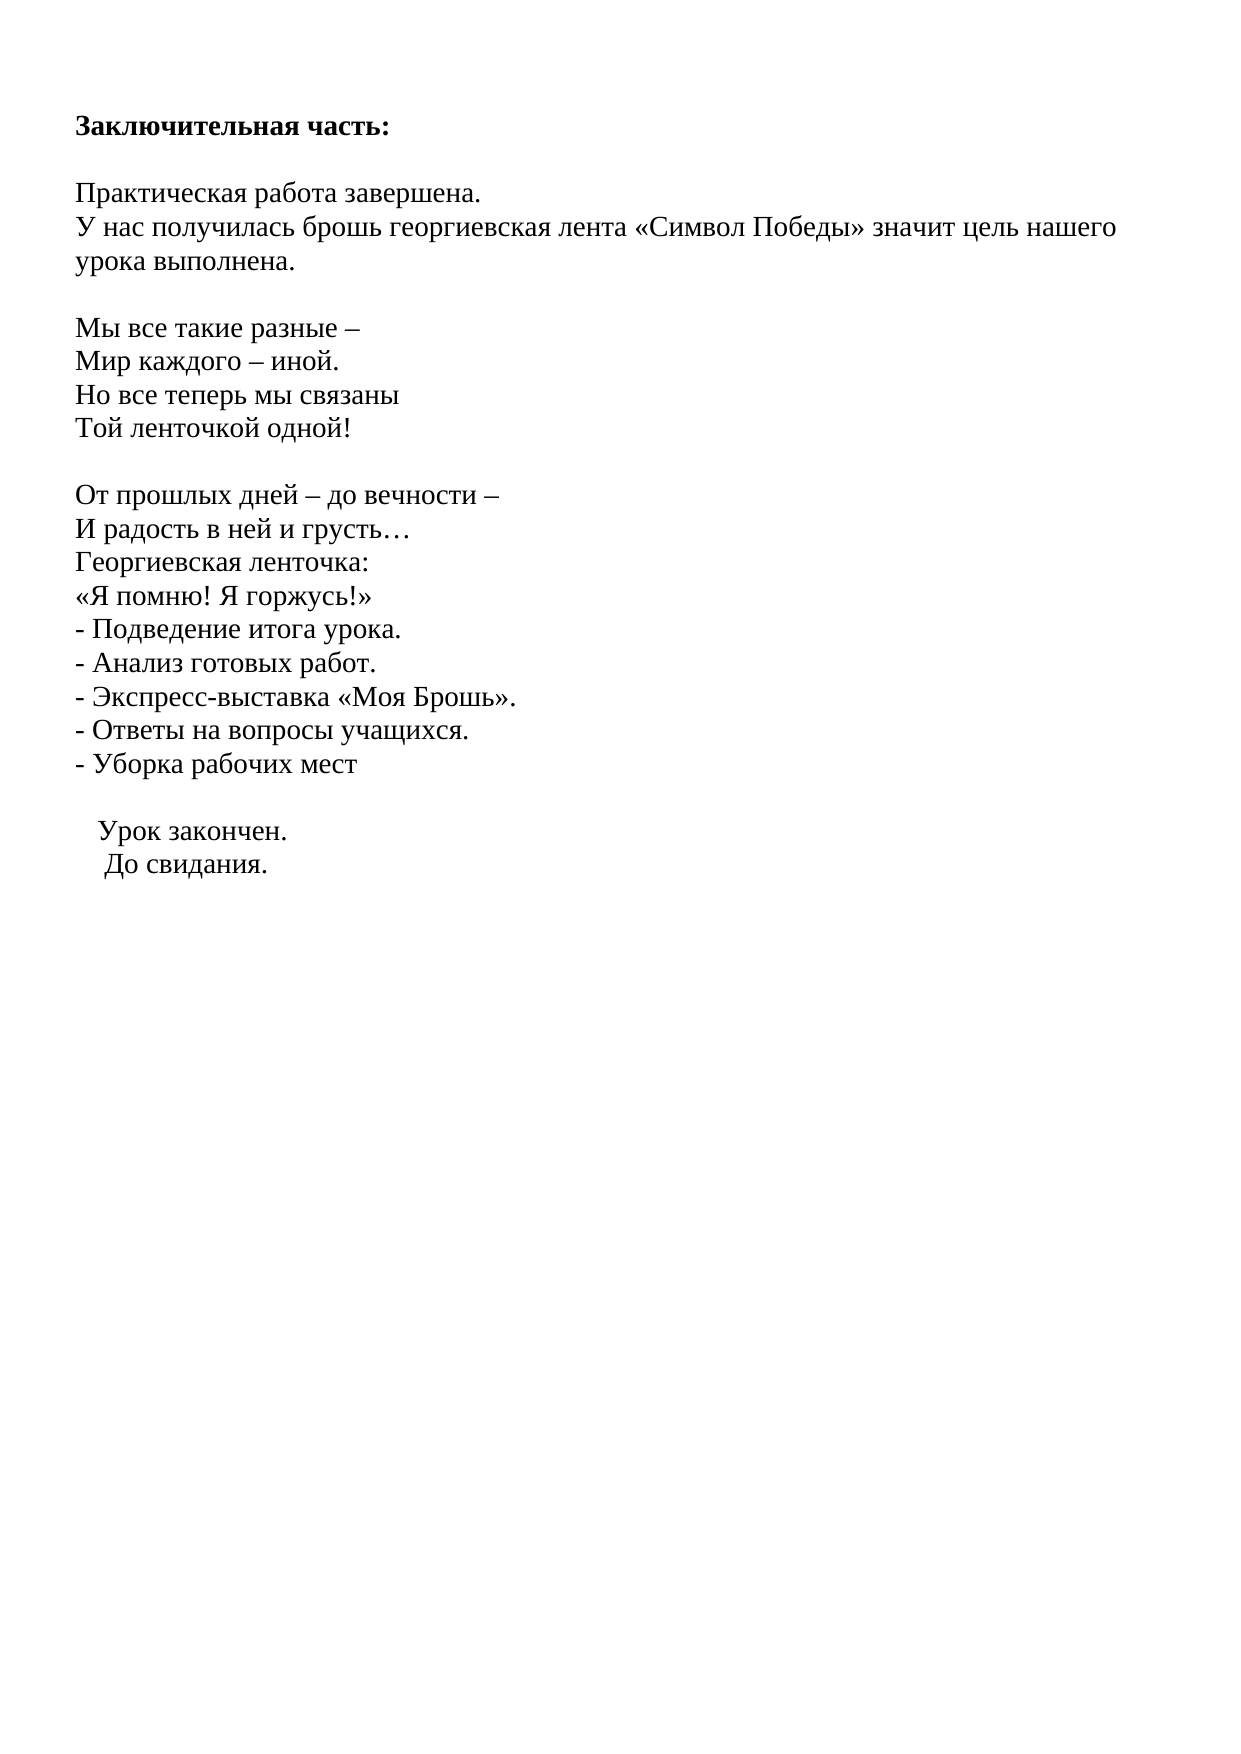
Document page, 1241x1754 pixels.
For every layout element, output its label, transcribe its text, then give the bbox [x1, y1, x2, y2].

text Мы все такие разные – [75, 310, 1165, 343]
text Но все теперь мы связаны [75, 377, 1165, 410]
text И радость в ней и грусть… [75, 511, 1165, 544]
text - Экспресс-выставка «Моя Брошь». [75, 679, 1165, 712]
text Заключительная часть: [75, 108, 1165, 142]
text У нас получилась брошь георгиевская лента «Символ Победы» значит цель нашего урока выполнена. [75, 209, 1165, 276]
text - Анализ готовых работ. [75, 645, 1165, 679]
text До свидания. [75, 846, 1165, 880]
text Мир каждого – иной. [75, 343, 1165, 377]
text От прошлых дней – до вечности – [75, 477, 1165, 511]
text «Я помню! Я горжусь!» [75, 578, 1165, 612]
text - Подведение итога урока. [75, 612, 1165, 645]
text - Ответы на вопросы учащихся. [75, 712, 1165, 746]
text Той ленточкой одной! [75, 410, 1165, 444]
text Урок закончен. [75, 813, 1165, 846]
text Практическая работа завершена. [75, 176, 1165, 209]
text - Уборка рабочих мест [75, 746, 1165, 779]
text Георгиевская ленточка: [75, 544, 1165, 578]
